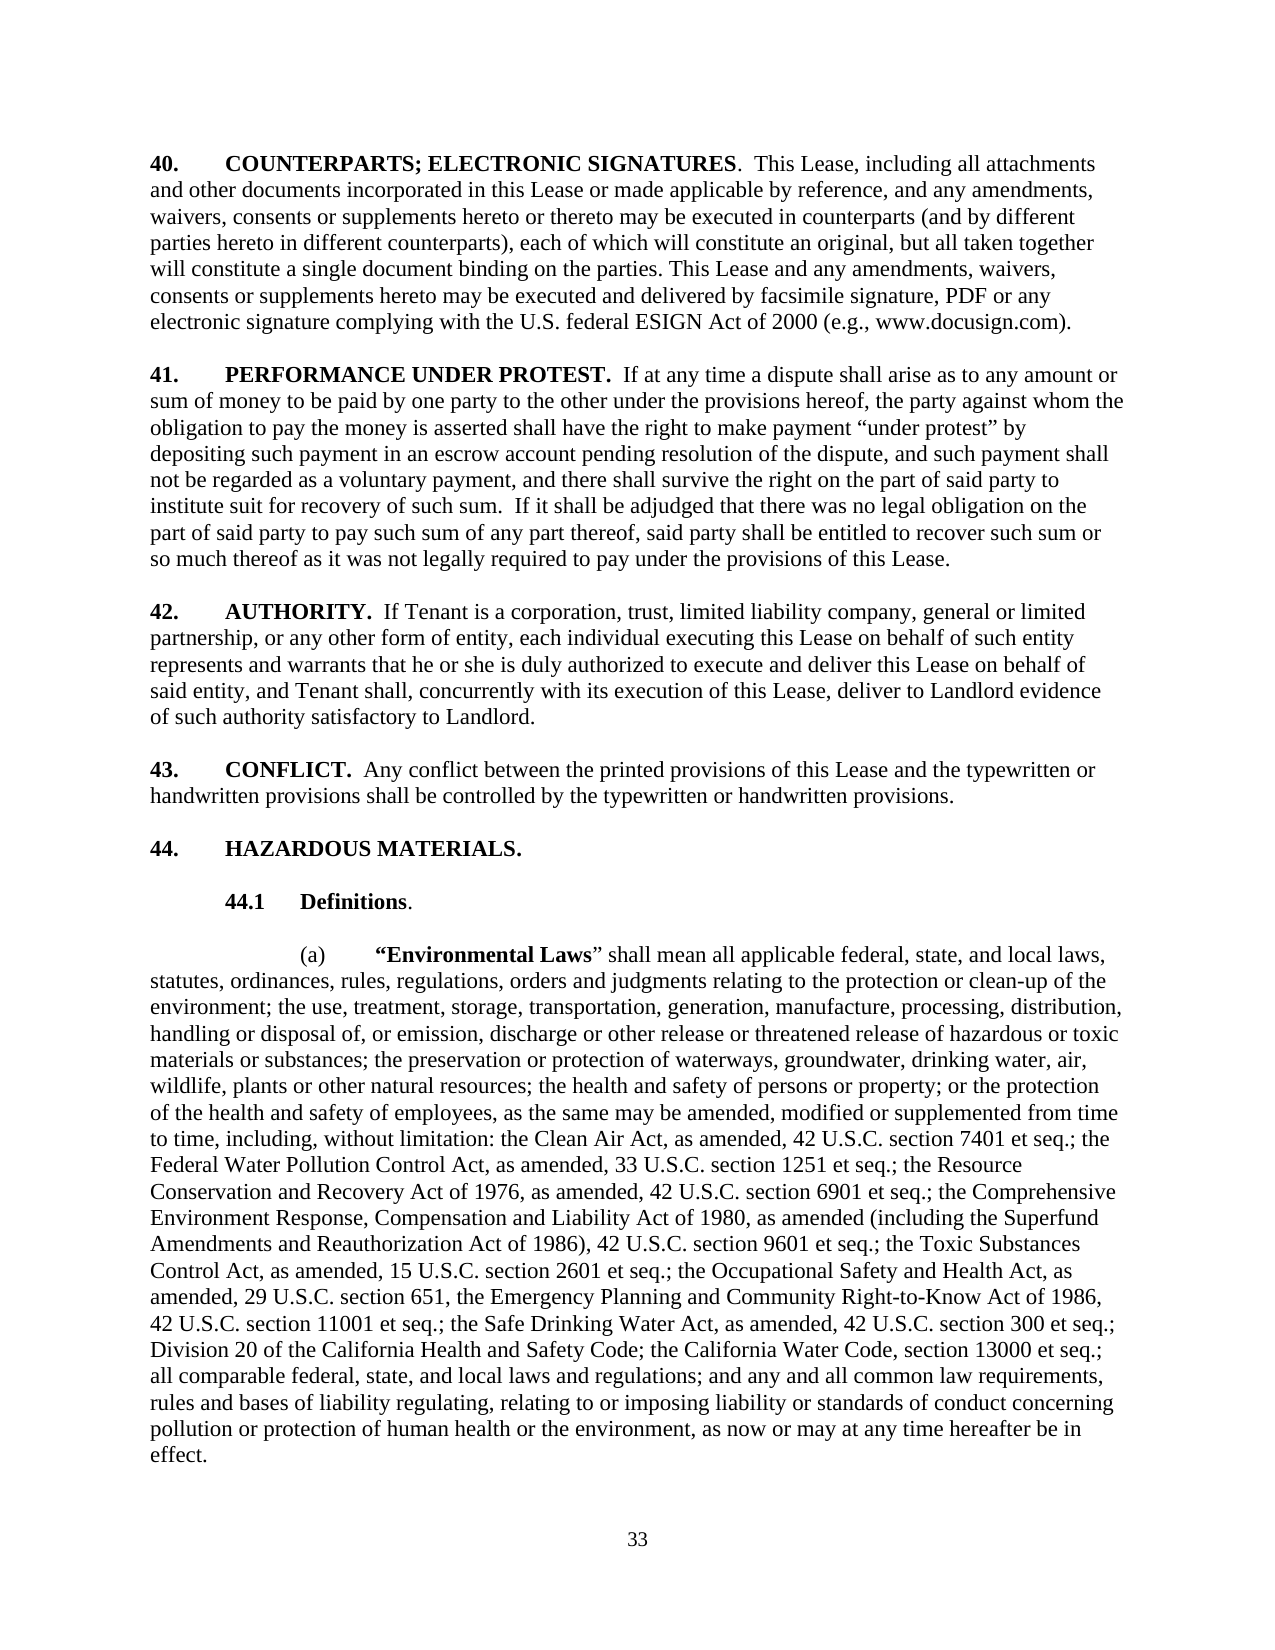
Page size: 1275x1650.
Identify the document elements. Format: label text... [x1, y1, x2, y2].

text 41. PERFORMANCE UNDER PROTEST . If at any time a dispute shall arise as to any amount or sum of money to be paid by one party to the other under the provisions hereof, the party against whom the obligation to pay the money is asserted shall have the right to make payment “under protest” by depositing such payment in an escrow account pending resolution of the dispute, and such payment shall not be regarded as a voluntary payment, and there shall survive the right on the part of said party to institute suit for recovery of such sum. If it shall be adjudged that there was no legal obligation on the part of said party to pay such sum of any part thereof, said party shall be entitled to recover such sum or so much thereof as it was not legally required to pay under the provisions of this Lease. [150, 361, 1125, 572]
text 44. HAZARDOUS MATERIALS . [150, 835, 1125, 862]
text (a) “Environmental Laws” shall mean all applicable federal, state, and local laws, statutes, ordinances, rules, regulations, orders and judgments relating to the protection or clean-up of the environment; the use, treatment, storage, transportation, generation, manufacture, processing, distribution, handling or disposal of, or emission, discharge or other release or threatened release of hazardous or toxic materials or substances; the preservation or protection of waterways, groundwater, drinking water, air, wildlife, plants or other natural resources; the health and safety of persons or property; or the protection of the health and safety of employees, as the same may be amended, modified or supplemented from time to time, including, without limitation: the Clean Air Act, as amended, 42 U.S.C. section 7401 et seq.; the Federal Water Pollution Control Act, as amended, 33 U.S.C. section 1251 et seq.; the Resource Conservation and Recovery Act of 1976, as amended, 42 U.S.C. section 6901 et seq.; the Comprehensive Environment Response, Compensation and Liability Act of 1980, as amended (including the Superfund Amendments and Reauthorization Act of 1986), 42 U.S.C. section 9601 et seq.; the Toxic Substances Control Act, as amended, 15 U.S.C. section 2601 et seq.; the Occupational Safety and Health Act, as amended, 29 U.S.C. section 651, the Emergency Planning and Community Right-to-Know Act of 1986, 42 U.S.C. section 11001 et seq.; the Safe Drinking Water Act, as amended, 42 U.S.C. section 300 et seq.; Division 20 of the California Health and Safety Code; the California Water Code, section 13000 et seq.; all comparable federal, state, and local laws and regulations; and any and all common law requirements, rules and bases of liability regulating, relating to or imposing liability or standards of conduct concerning pollution or protection of human health or the environment, as now or may at any time hereafter be in effect. [150, 941, 1125, 1468]
text 43. CONFLICT . Any conflict between the printed provisions of this Lease and the typewritten or handwritten provisions shall be controlled by the typewritten or handwritten provisions. [150, 756, 1125, 809]
text 42. AUTHORITY . If Tenant is a corporation, trust, limited liability company, general or limited partnership, or any other form of entity, each individual executing this Lease on behalf of such entity represents and warrants that he or she is duly authorized to execute and deliver this Lease on behalf of said entity, and Tenant shall, concurrently with its execution of this Lease, deliver to Landlord evidence of such authority satisfactory to Landlord. [150, 598, 1125, 730]
text 44.1 Definitions . [150, 888, 1125, 914]
text 40. COUNTERPARTS; ELECTRONIC SIGNATURES . This Lease, including all attachments and other documents incorporated in this Lease or made applicable by reference, and any amendments, waivers, consents or supplements hereto or thereto may be executed in counterparts (and by different parties hereto in different counterparts), each of which will constitute an original, but all taken together will constitute a single document binding on the parties. This Lease and any amendments, waivers, consents or supplements hereto may be executed and delivered by facsimile signature, PDF or any electronic signature complying with the U.S. federal ESIGN Act of 2000 (e.g., www.docusign.com). [150, 150, 1125, 334]
